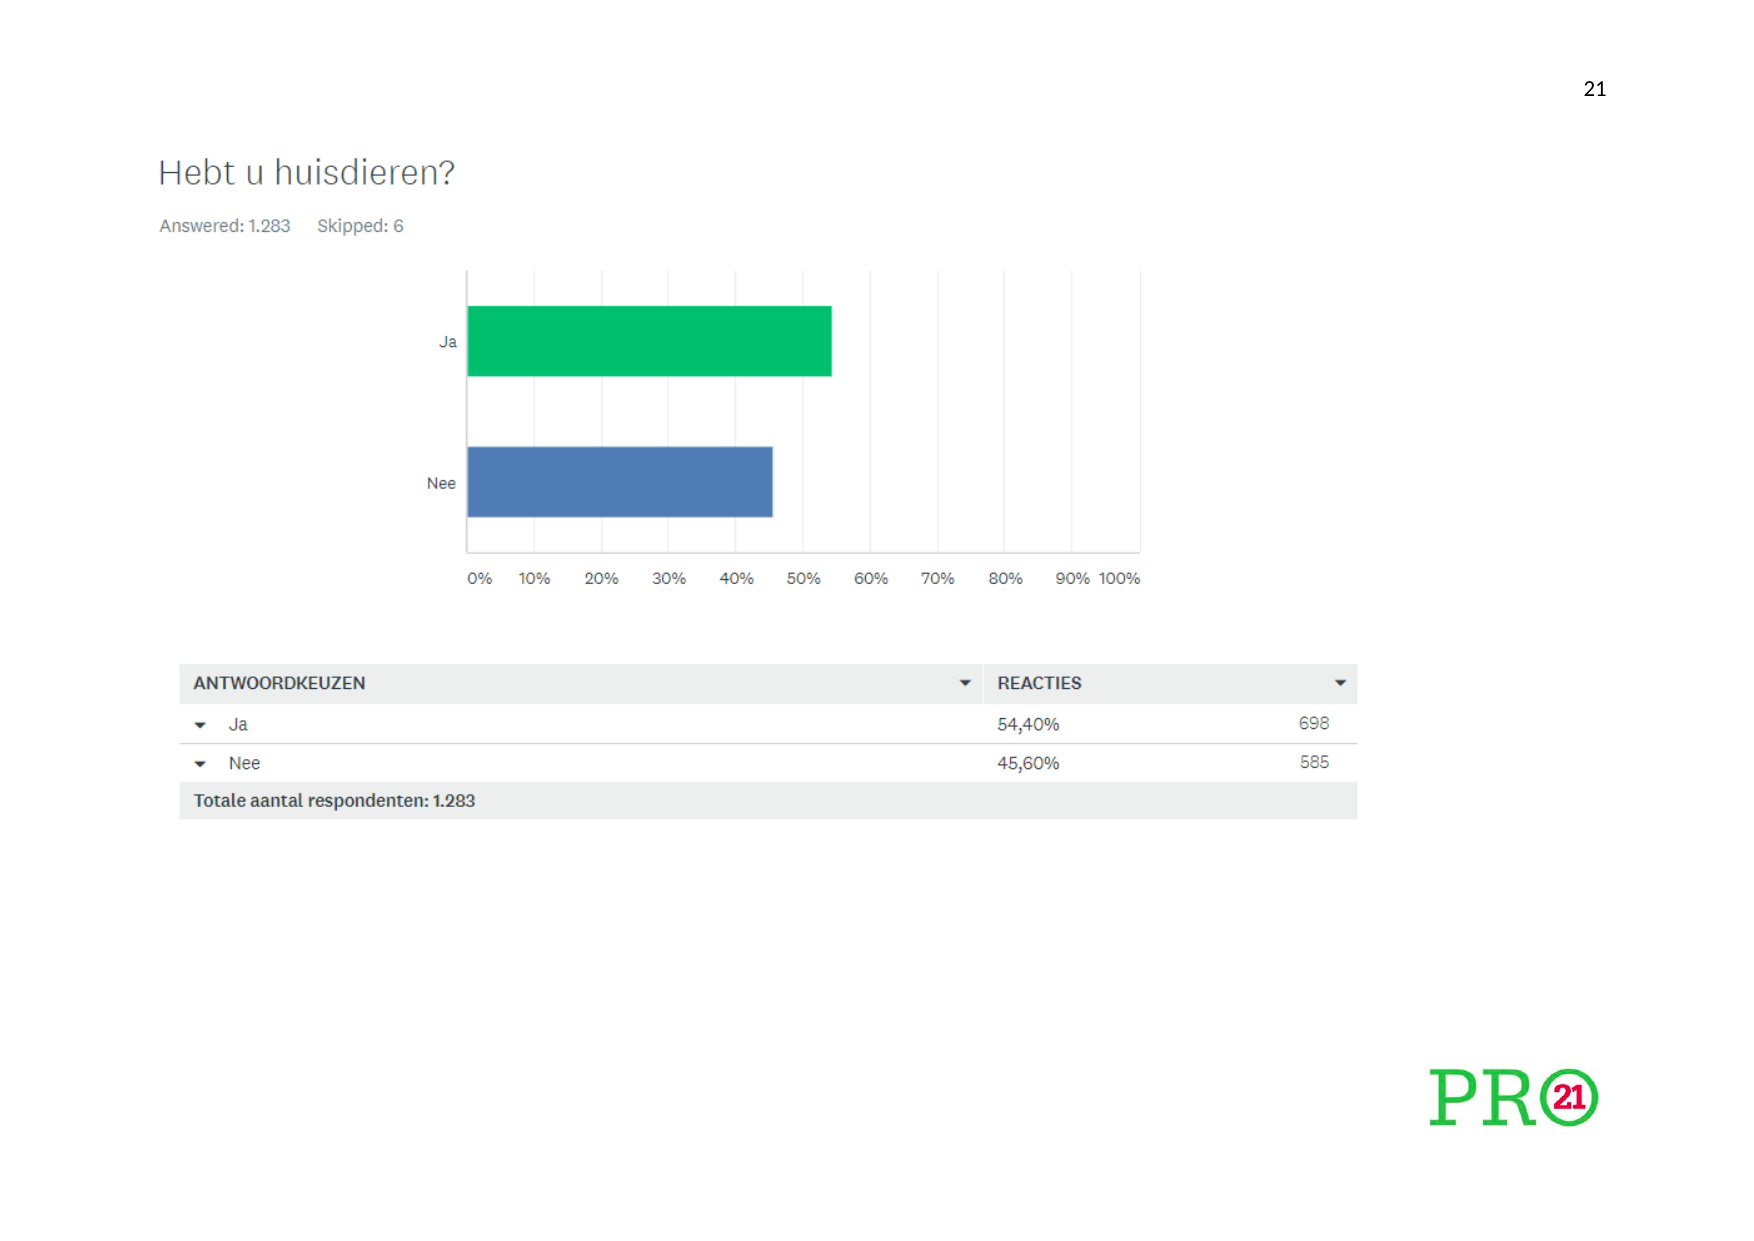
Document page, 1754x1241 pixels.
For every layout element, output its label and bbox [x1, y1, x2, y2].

picture [147, 147, 1374, 827]
picture [1418, 1057, 1607, 1139]
